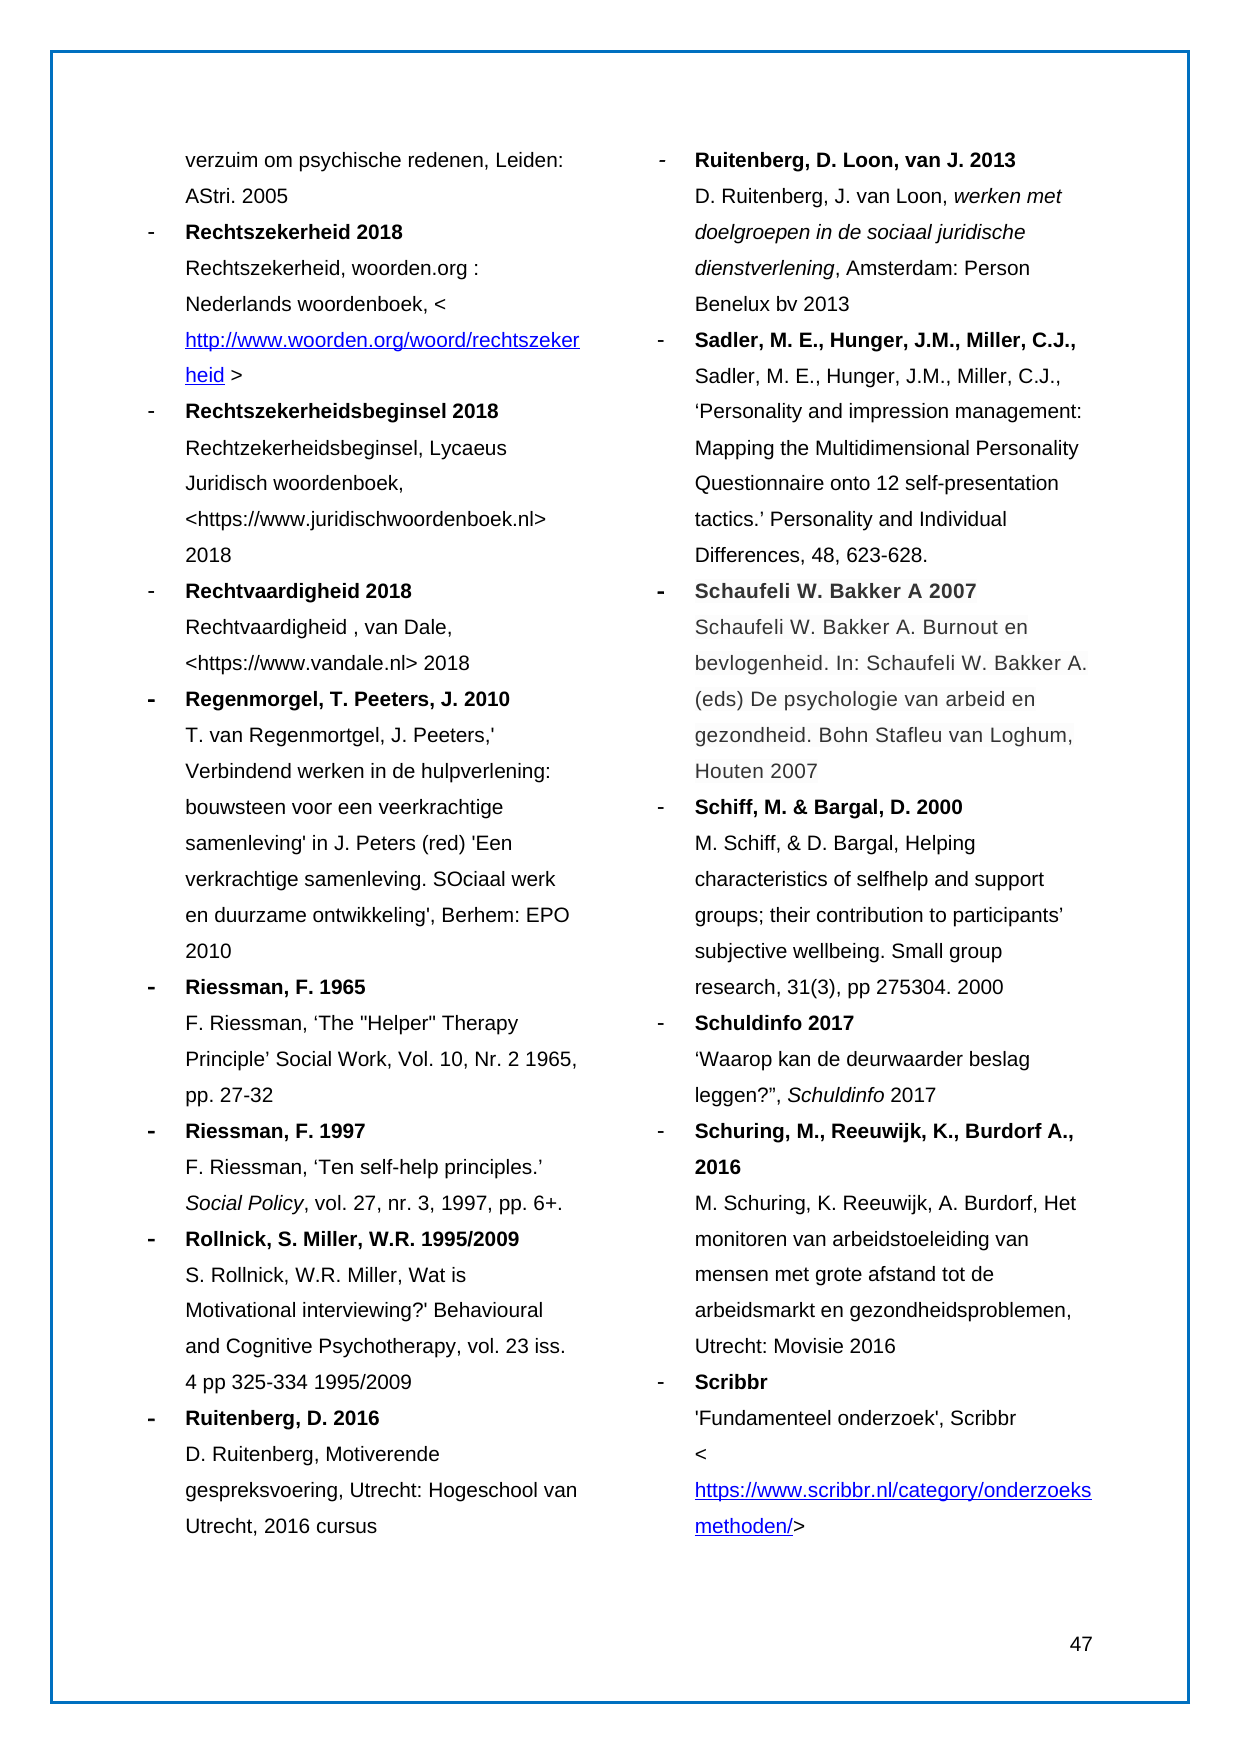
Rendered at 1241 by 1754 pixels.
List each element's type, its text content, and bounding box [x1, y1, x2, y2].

list Ruitenberg, D. Loon, van J. 2013 D. Ruitenberg, J. van Loon, werken met doelgroepen in de sociaal juridische dienstverlening, Amsterdam: Person Benelux bv 2013 [657, 148, 1093, 315]
list Riessman, F. 1997 F. Riessman, ‘Ten self-help principles.’ Social Policy, vol. 27, nr. 3, 1997, pp. 6+. [148, 1118, 583, 1214]
list Riessman, F. 1965 F. Riessman, ‘The "Helper" Therapy Principle’ Social Work, Vol. 10, Nr. 2 1965, pp. 27-32 [148, 974, 583, 1106]
list Ruitenberg, D. 2016 D. Ruitenberg, Motiverende gespreksvoering, Utrecht: Hogeschool van Utrecht, 2016 cursus [148, 1406, 583, 1538]
list Rechtszekerheidsbeginsel 2018 Rechtzekerheidsbeginsel, Lycaeus Juridisch woordenboek, <https://www.juridischwoordenboek.nl> 2018 [148, 399, 583, 567]
list Schuring, M., Reeuwijk, K., Burdorf A., 2016 M. Schuring, K. Reeuwijk, A. Burdorf, Het monitoren van arbeidstoeleiding van mensen met grote afstand tot de arbeidsmarkt en gezondheidsproblemen, Utrecht: Movisie 2016 [657, 1118, 1093, 1358]
list Rechtvaardigheid 2018 Rechtvaardigheid , van Dale, <https://www.vandale.nl> 2018 [148, 579, 583, 675]
list Sadler, M. E., Hunger, J.M., Miller, C.J., Sadler, M. E., Hunger, J.M., Miller, C.J., ‘Personality and impression management: Mapping the Multidimensional Personality Questionnaire onto 12 self-presentation tactics.’ Personality and Individual Differences, 48, 623-628. [657, 327, 1093, 567]
list Schiff, M. & Bargal, D. 2000 M. Schiff, & D. Bargal, Helping characteristics of self­help and support groups; their contribution to participants’ subjective well­being. Small group research, 31(3), pp 275­304. 2000 [657, 795, 1093, 998]
list Rollnick, S. Miller, W.R. 1995/2009 S. Rollnick, W.R. Miller, Wat is Motivational interviewing?' Behavioural and Cognitive Psychotherapy, vol. 23 iss. 4 pp 325-334 1995/2009 [148, 1226, 583, 1394]
list Scribbr 'Fundamenteel onderzoek', Scribbr <https://www.scribbr.nl/category/onderzoeksmethoden/> [657, 1370, 1093, 1538]
list Regenmorgel, T. Peeters, J. 2010 T. van Regenmortgel, J. Peeters,' Verbindend werken in de hulpverlening: bouwsteen voor een veerkrachtige samenleving' in J. Peters (red) 'Een verkrachtige samenleving. SOciaal werk en duurzame ontwikkeling', Berhem: EPO 2010 [148, 687, 583, 963]
list Schaufeli W. Bakker A 2007 Schaufeli W. Bakker A. Burnout en bevlogenheid. In: Schaufeli W. Bakker A. (eds) De psychologie van arbeid en gezondheid. Bohn Stafleu van Loghum, Houten 2007 [657, 579, 1093, 783]
list Schuldinfo 2017 ‘Waarop kan de deurwaarder beslag leggen?”, Schuldinfo 2017 [657, 1011, 1093, 1106]
list Rechtszekerheid 2018 Rechtszekerheid, woorden.org : Nederlands woordenboek, < http://www.woorden.org/woord/rechtszekerheid > [148, 219, 583, 387]
